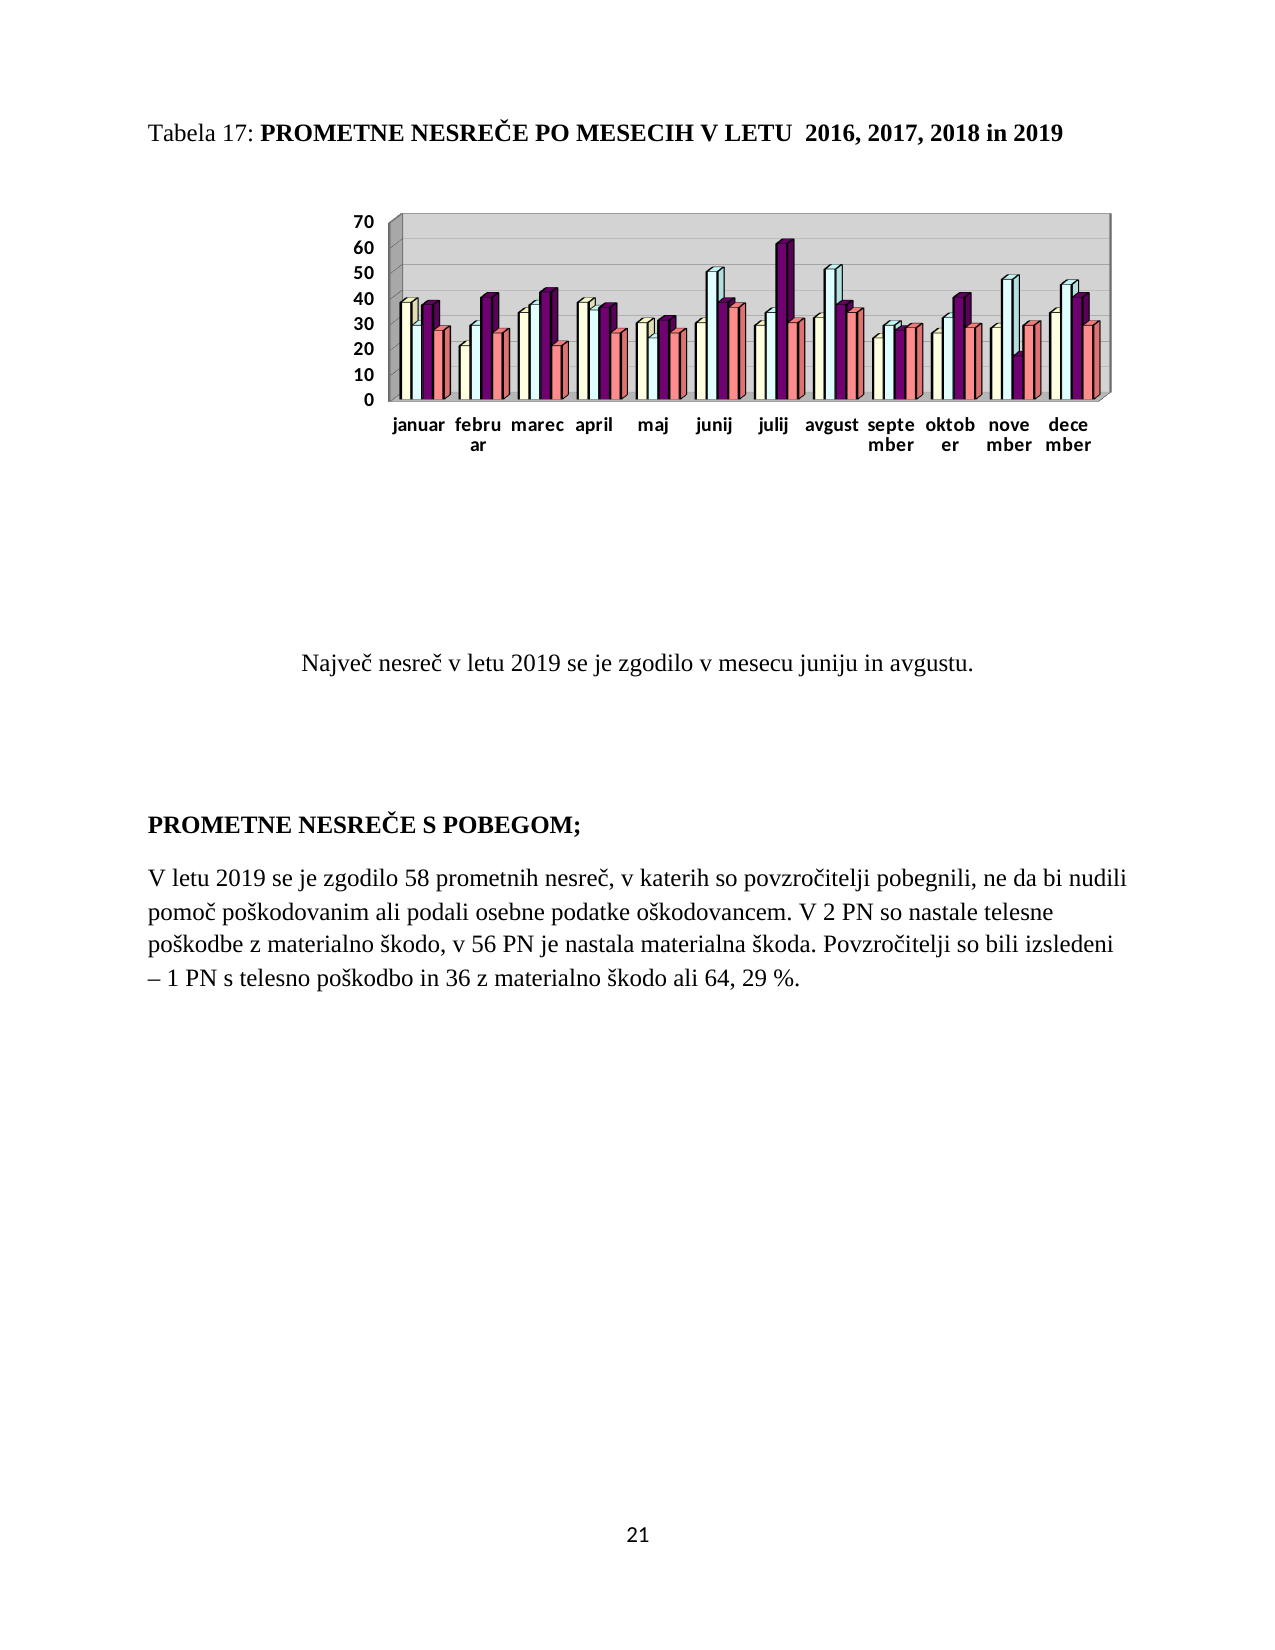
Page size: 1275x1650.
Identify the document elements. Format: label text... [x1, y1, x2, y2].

text V letu 2019 se je zgodilo 58 prometnih nesreč, v katerih so povzročitelji pobegnili, ne da bi nudili pomoč poškodovanim ali podali osebne podatke oškodovancem. V 2 PN so nastale telesne poškodbe z materialno škodo, v 56 PN je nastala materialna škoda. Povzročitelji so bili izsledeni – 1 PN s telesno poškodbo in 36 z materialno škodo ali 64, 29 %. [148, 863, 1127, 991]
text Tabela 17: PROMETNE NESREČE PO MESECIH V LETU 2016, 2017, 2018 in 2019 [148, 118, 1127, 147]
text Največ nesreč v letu 2019 se je zgodilo v mesecu juniju in avgustu. [148, 172, 1127, 677]
text PROMETNE NESREČE S POBEGOM; [148, 810, 1127, 838]
